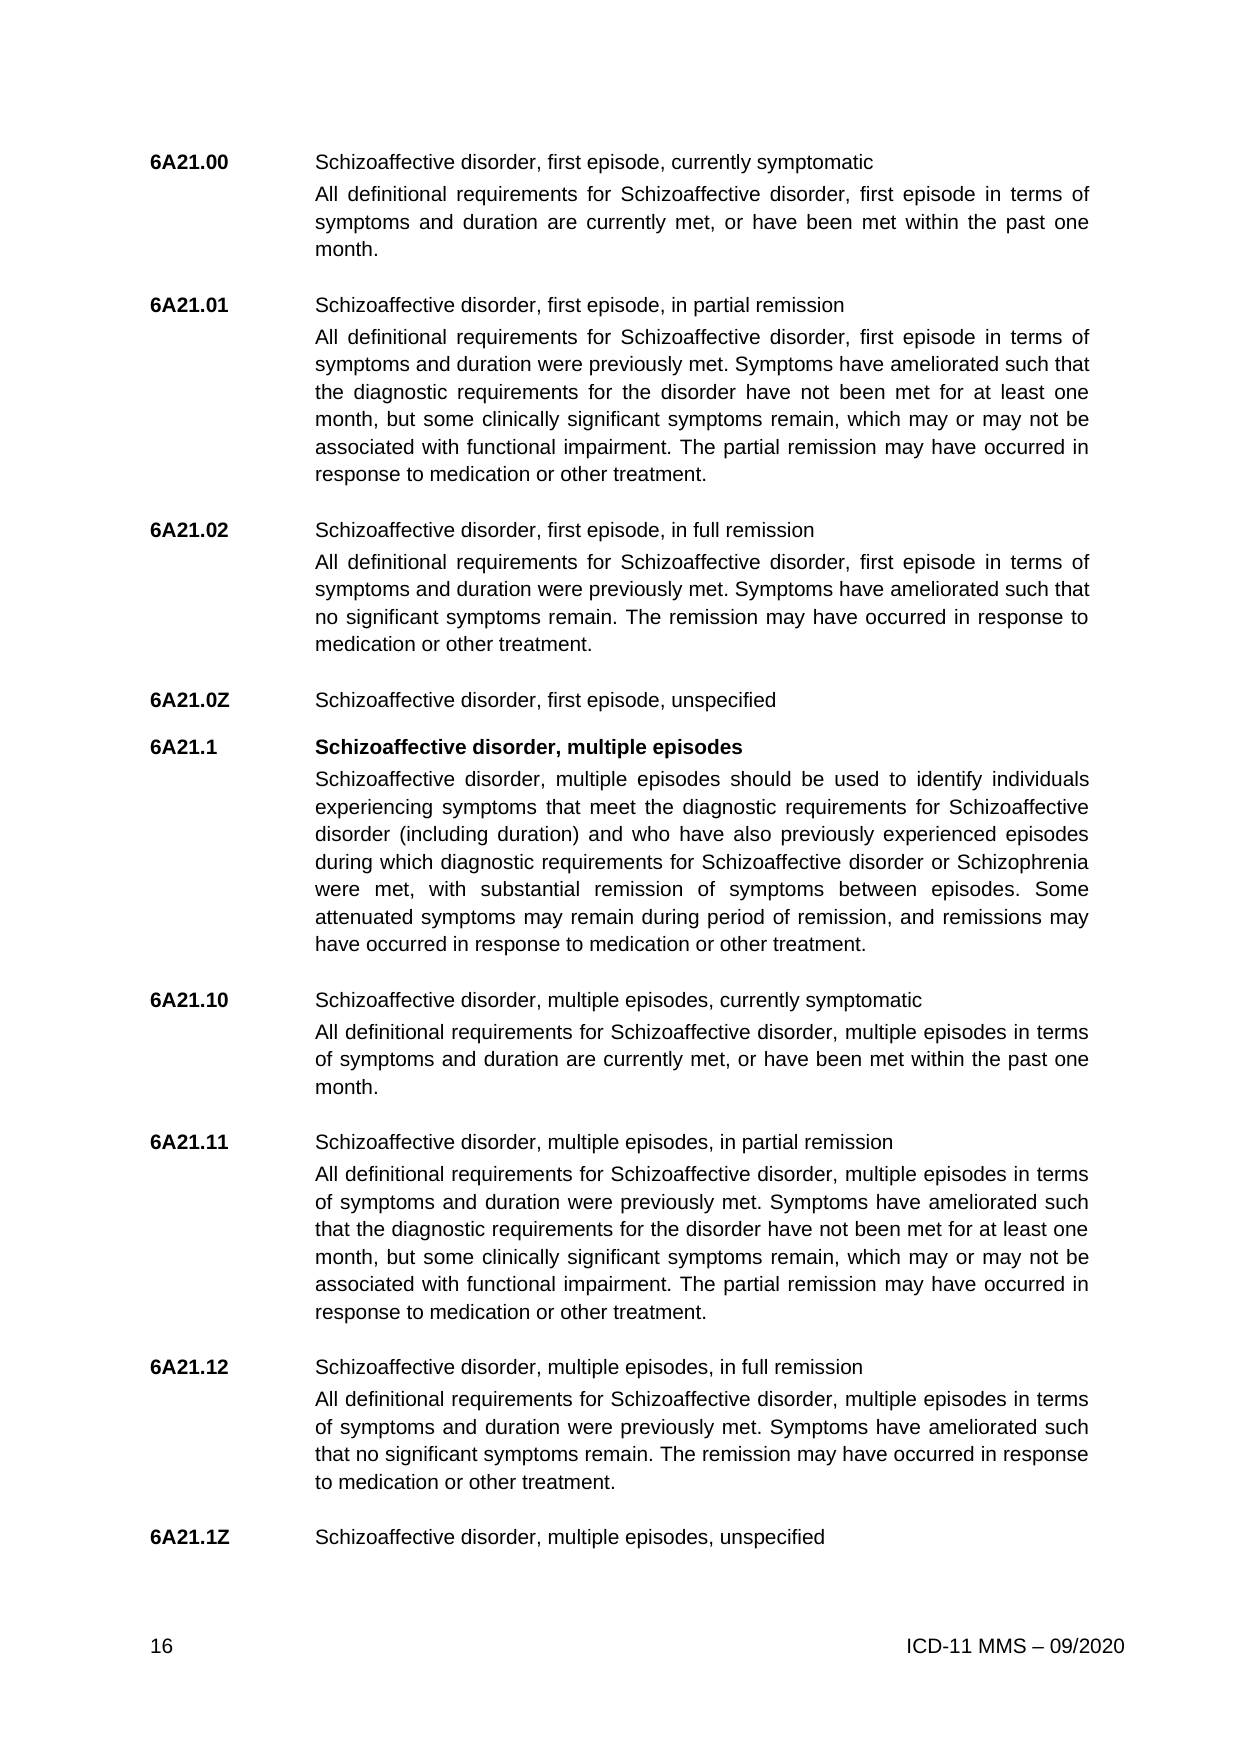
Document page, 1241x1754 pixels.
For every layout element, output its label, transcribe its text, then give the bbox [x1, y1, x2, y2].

text All definitional requirements for Schizoaffective disorder, multiple episodes in terms of symptoms and duration are currently met, or have been met within the past one month. [315, 1020, 1090, 1099]
text Schizoaffective disorder, multiple episodes should be used to identify individuals experiencing symptoms that meet the diagnostic requirements for Schizoaffective disorder (including duration) and who have also previously experienced episodes during which diagnostic requirements for Schizoaffective disorder or Schizophrenia were met, with substantial remission of symptoms between episodes. Some attenuated symptoms may remain during period of remission, and remissions may have occurred in response to medication or other treatment. [315, 767, 1090, 956]
text All definitional requirements for Schizoaffective disorder, multiple episodes in terms of symptoms and duration were previously met. Symptoms have ameliorated such that no significant symptoms remain. The remission may have occurred in response to medication or other treatment. [315, 1387, 1090, 1494]
text All definitional requirements for Schizoaffective disorder, first episode in terms of symptoms and duration were previously met. Symptoms have ameliorated such that no significant symptoms remain. The remission may have occurred in response to medication or other treatment. [315, 550, 1090, 656]
text All definitional requirements for Schizoaffective disorder, first episode in terms of symptoms and duration were previously met. Symptoms have ameliorated such that the diagnostic requirements for the disorder have not been met for at least one month, but some clinically significant symptoms remain, which may or may not be associated with functional impairment. The partial remission may have occurred in response to medication or other treatment. [315, 325, 1090, 486]
title 6A21.1 Schizoaffective disorder, multiple episodes [150, 735, 1090, 759]
title 6A21.02 Schizoaffective disorder, first episode, in full remission [150, 517, 1090, 541]
title 6A21.0Z Schizoaffective disorder, first episode, unspecified [150, 687, 1090, 711]
title 6A21.12 Schizoaffective disorder, multiple episodes, in full remission [150, 1355, 1090, 1379]
title 6A21.01 Schizoaffective disorder, first episode, in partial remission [150, 292, 1090, 316]
text All definitional requirements for Schizoaffective disorder, multiple episodes in terms of symptoms and duration were previously met. Symptoms have ameliorated such that the diagnostic requirements for the disorder have not been met for at least one month, but some clinically significant symptoms remain, which may or may not be associated with functional impairment. The partial remission may have occurred in response to medication or other treatment. [315, 1162, 1090, 1324]
title 6A21.11 Schizoaffective disorder, multiple episodes, in partial remission [150, 1130, 1090, 1154]
title 6A21.10 Schizoaffective disorder, multiple episodes, currently symptomatic [150, 987, 1090, 1011]
title 6A21.00 Schizoaffective disorder, first episode, currently symptomatic [150, 150, 1090, 174]
text All definitional requirements for Schizoaffective disorder, first episode in terms of symptoms and duration are currently met, or have been met within the past one month. [315, 182, 1090, 261]
title 6A21.1Z Schizoaffective disorder, multiple episodes, unspecified [150, 1525, 1090, 1549]
